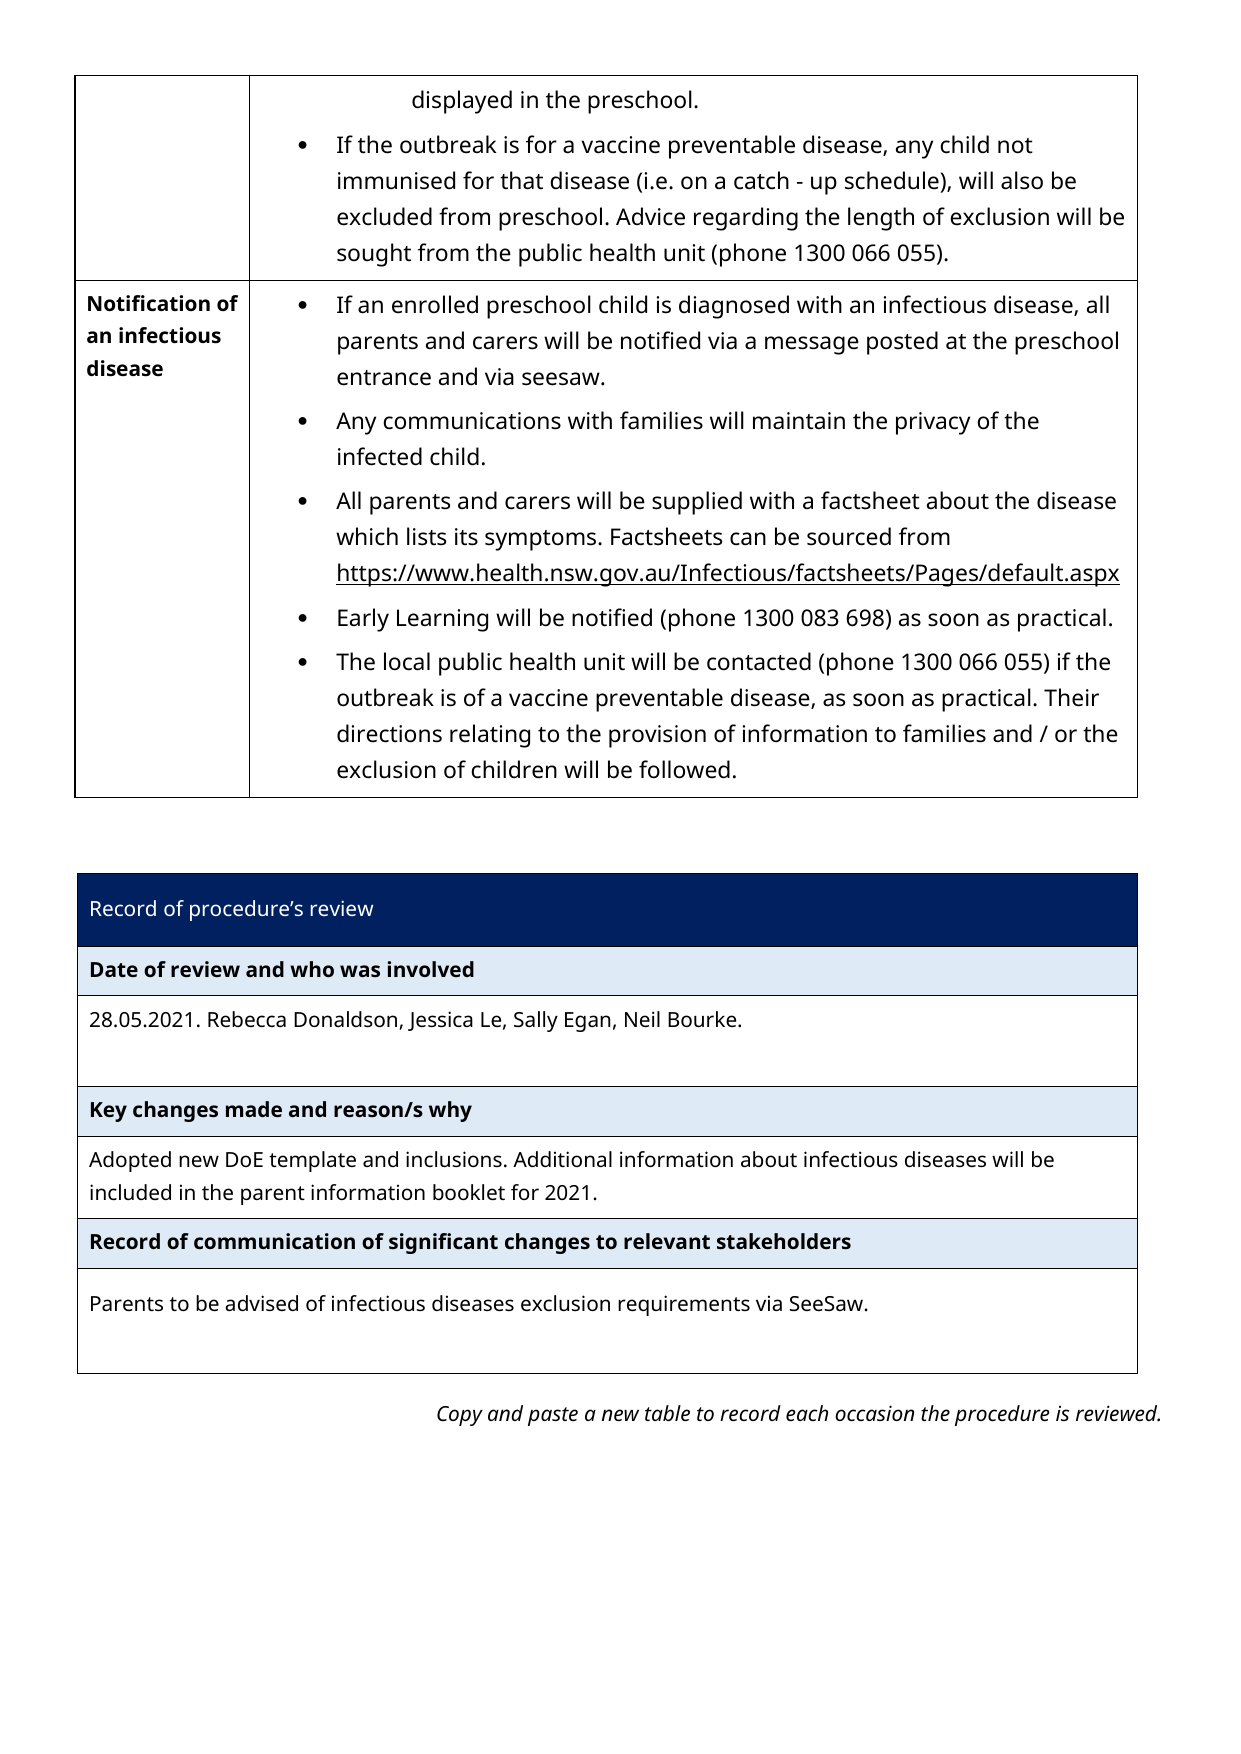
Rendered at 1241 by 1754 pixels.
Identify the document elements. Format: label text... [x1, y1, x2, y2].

table_header Record of procedure’s review [78, 874, 1137, 946]
table_cell Key changes made and reason/s why [78, 1087, 1137, 1136]
table_cell Parents to be advised of infectious diseases exclusion requirements via SeeSaw. [78, 1269, 1137, 1373]
table_cell Date of review and who was involved [78, 947, 1137, 995]
table_cell Notification of an infectious disease [76, 281, 249, 797]
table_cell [76, 76, 249, 279]
text Copy and paste a new table to record each occasion the procedure is reviewed. [75, 1399, 1165, 1428]
table_cell Record of communication of significant changes to relevant stakeholders [78, 1219, 1137, 1268]
table_cell Adopted new DoE template and inclusions. Additional information about infectious diseases will be included in the parent information booklet for 2021. [78, 1137, 1137, 1218]
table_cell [250, 76, 1137, 279]
table_cell 28.05.2021. Rebecca Donaldson, Jessica Le, Sally Egan, Neil Bourke. [78, 996, 1137, 1086]
table_cell If an enrolled preschool child is diagnosed with an infectious disease, all parents and carers will be notified via a message posted at the preschool entrance and via seesaw. Any communications with families will maintain the privacy of the infected child. All parents and carers will be supplied with a factsheet about the disease which lists its symptoms. Factsheets can be sourced from https://www.health.nsw.gov.au/Infectious/factsheets/Pages/default.aspx Early Learning will be notified (phone 1300 083 698) as soon as practical. The local public health unit will be contacted (phone 1300 066 055) if the outbreak is of a vaccine preventable disease, as soon as practical. Their directions relating to the provision of information to families and / or the exclusion of children will be followed. [250, 281, 1137, 797]
